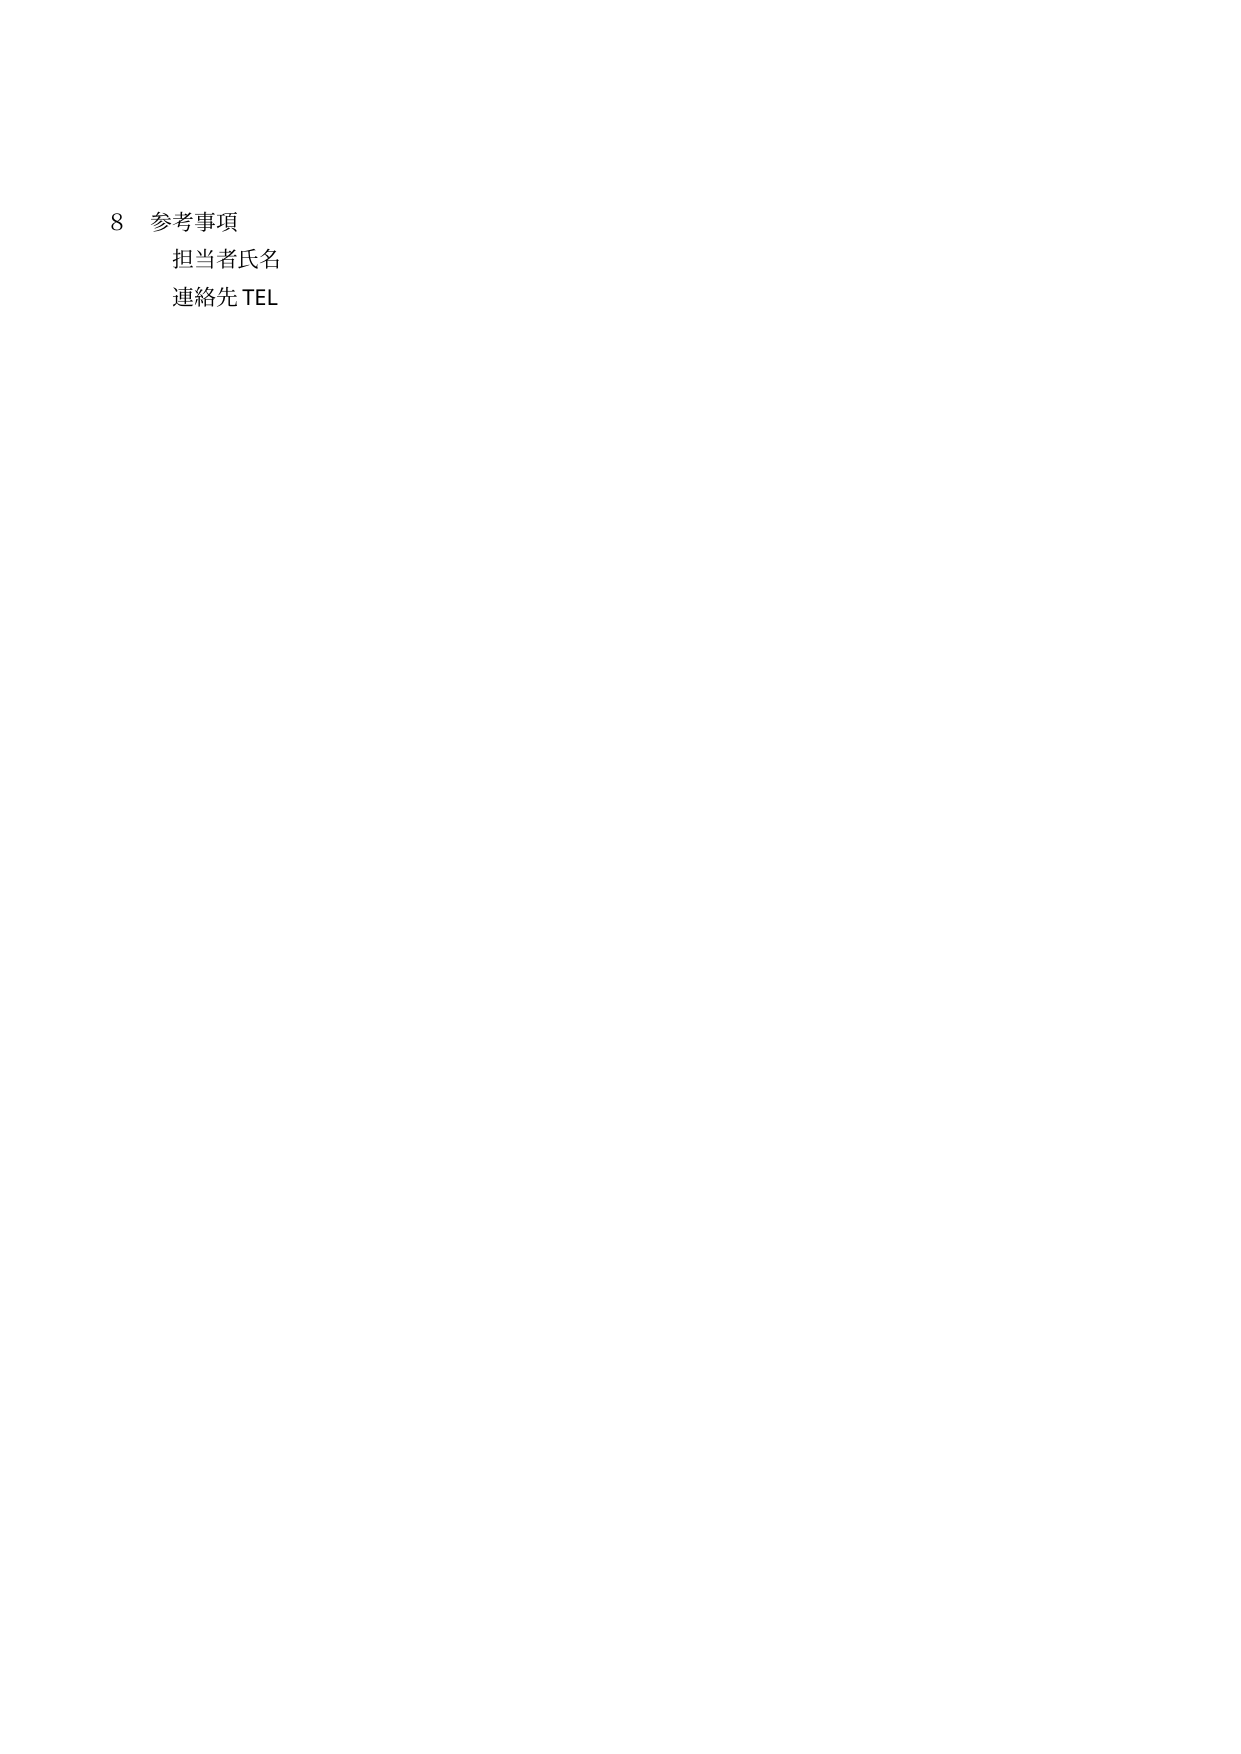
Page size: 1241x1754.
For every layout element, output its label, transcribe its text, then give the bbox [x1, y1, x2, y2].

text ８ 参考事項 [106, 202, 1134, 239]
text 連絡先TEL [106, 277, 1134, 314]
text 担当者氏名 [106, 239, 1134, 277]
